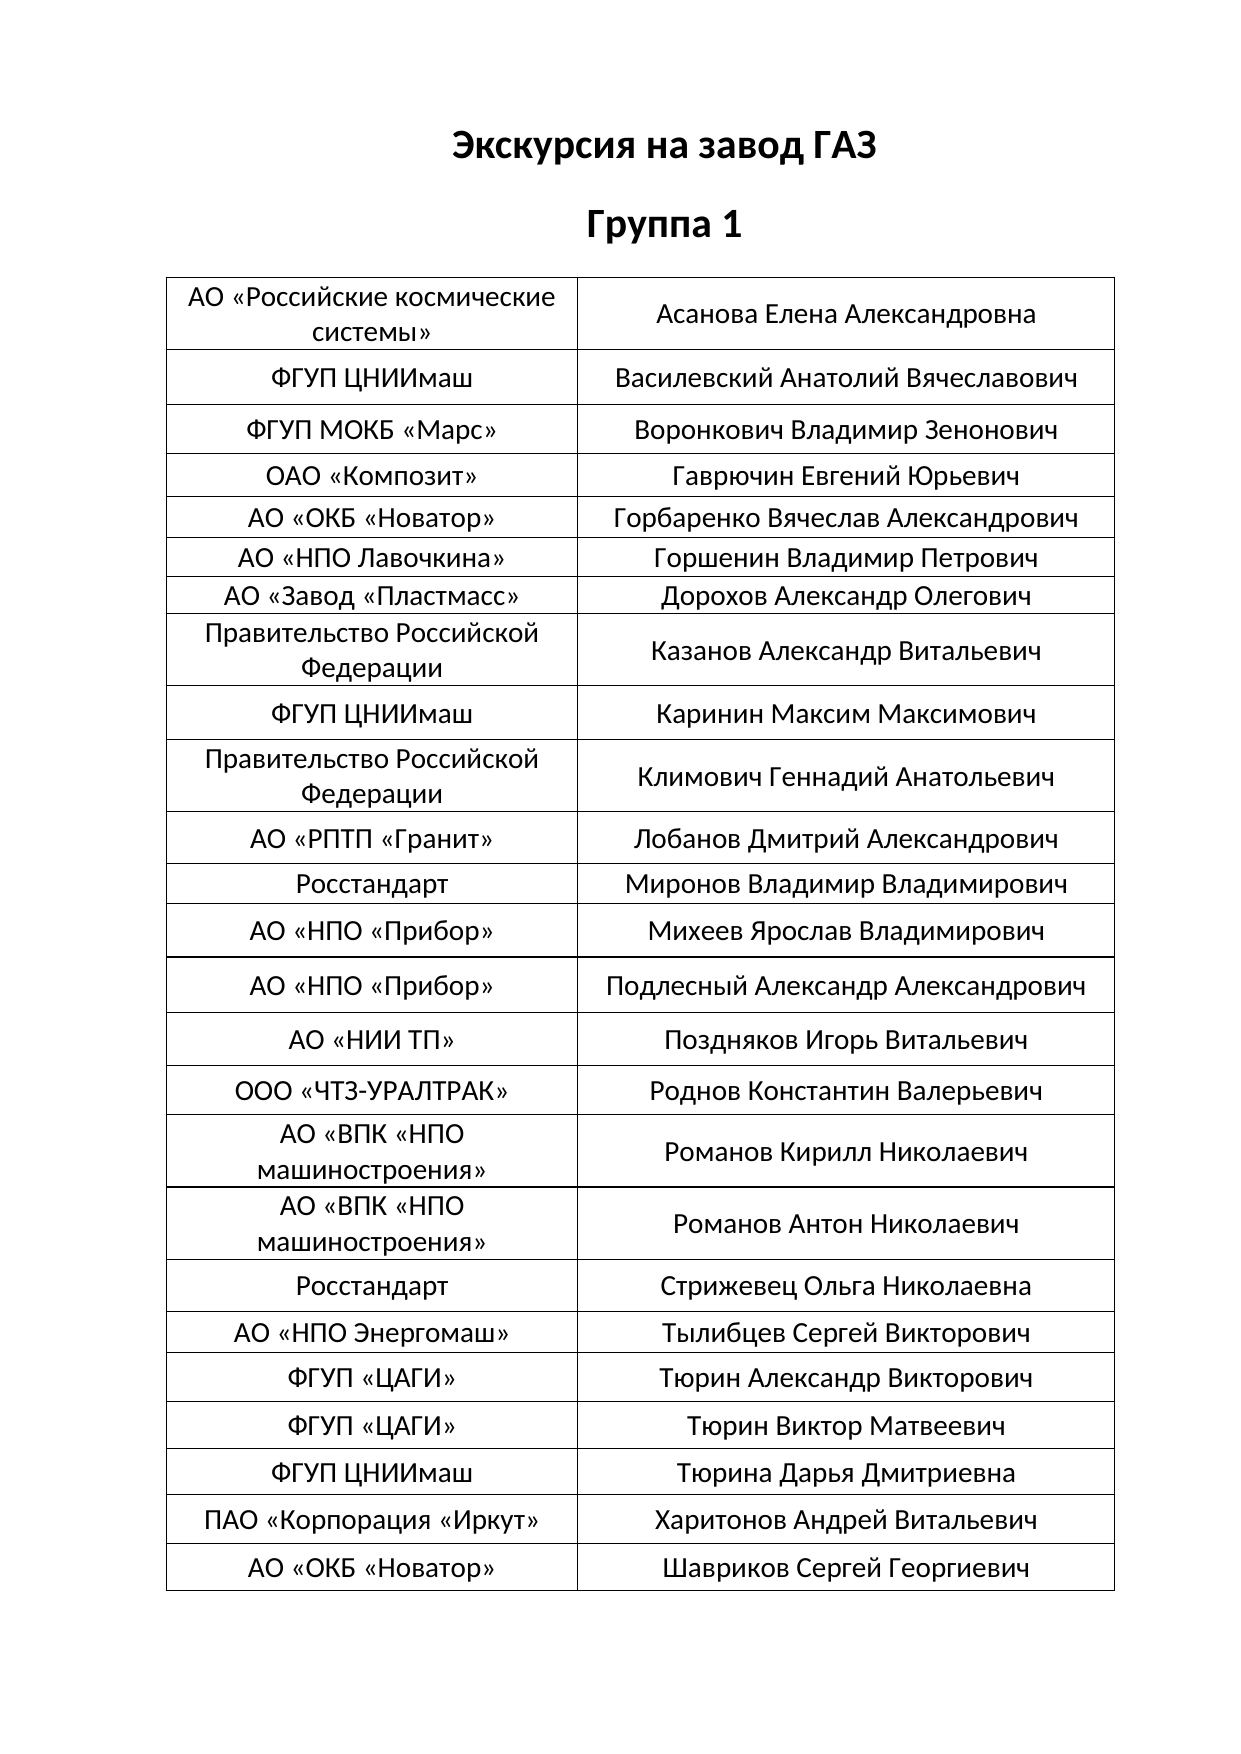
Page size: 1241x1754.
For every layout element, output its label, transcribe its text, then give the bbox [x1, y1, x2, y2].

table_cell ФГУП ЦНИИмаш [167, 350, 577, 404]
table_cell Василевский Анатолий Вячеславович [578, 350, 1114, 404]
table_cell Роднов Константин Валерьевич [578, 1066, 1114, 1114]
table_header АО «Российские космические системы» [167, 278, 577, 349]
table_cell Росстандарт [167, 1260, 577, 1311]
table_cell ФГУП «ЦАГИ» [167, 1402, 577, 1448]
table_cell Каринин Максим Максимович [578, 686, 1114, 739]
table_cell АО «Завод «Пластмасс» [167, 577, 577, 613]
table_cell Тюрин Александр Викторович [578, 1353, 1114, 1401]
table_header Асанова Елена Александровна [578, 278, 1114, 349]
table_cell Романов Антон Николаевич [578, 1188, 1114, 1259]
table_cell АО «НПО «Прибор» [167, 958, 577, 1012]
table_cell Миронов Владимир Владимирович [578, 864, 1114, 903]
table_cell Подлесный Александр Александрович [578, 958, 1114, 1012]
table_cell Поздняков Игорь Витальевич [578, 1013, 1114, 1065]
table_cell Шавриков Сергей Георгиевич [578, 1544, 1114, 1590]
table_cell Воронкович Владимир Зенонович [578, 405, 1114, 453]
table_cell ФГУП «ЦАГИ» [167, 1353, 577, 1401]
table_cell Правительство Российской Федерации [167, 740, 577, 811]
table_cell ООО «ЧТЗ-УРАЛТРАК» [167, 1066, 577, 1114]
table_cell Казанов Александр Витальевич [578, 614, 1114, 685]
table_cell АО «НПО Лавочкина» [167, 538, 577, 576]
table_cell Тюрин Виктор Матвеевич [578, 1402, 1114, 1448]
table_cell Климович Геннадий Анатольевич [578, 740, 1114, 811]
table_cell ОАО «Композит» [167, 454, 577, 496]
table_cell Романов Кирилл Николаевич [578, 1115, 1114, 1186]
table_cell АО «НПО «Прибор» [167, 904, 577, 956]
table_cell АО «ОКБ «Новатор» [167, 1544, 577, 1590]
table_cell Тылибцев Сергей Викторович [578, 1312, 1114, 1352]
table_cell Горшенин Владимир Петрович [578, 538, 1114, 576]
text Группа 1 [177, 197, 1152, 248]
table_cell АО «НИИ ТП» [167, 1013, 577, 1065]
table_cell АО «РПТП «Гранит» [167, 812, 577, 863]
table_cell ФГУП ЦНИИмаш [167, 1449, 577, 1494]
table_cell Росстандарт [167, 864, 577, 903]
table_cell ФГУП МОКБ «Марс» [167, 405, 577, 453]
text Экскурсия на завод ГАЗ [177, 118, 1152, 169]
table_cell АО «ВПК «НПО машиностроения» [167, 1188, 577, 1259]
table_cell Тюрина Дарья Дмитриевна [578, 1449, 1114, 1494]
table_cell Дорохов Александр Олегович [578, 577, 1114, 613]
table_cell Горбаренко Вячеслав Александрович [578, 497, 1114, 537]
table_cell Лобанов Дмитрий Александрович [578, 812, 1114, 863]
table_cell Михеев Ярослав Владимирович [578, 904, 1114, 956]
table_cell Стрижевец Ольга Николаевна [578, 1260, 1114, 1311]
table_cell Правительство Российской Федерации [167, 614, 577, 685]
table_cell АО «ВПК «НПО машиностроения» [167, 1115, 577, 1186]
table_cell Харитонов Андрей Витальевич [578, 1495, 1114, 1543]
table_cell АО «НПО Энергомаш» [167, 1312, 577, 1352]
table_cell Гаврючин Евгений Юрьевич [578, 454, 1114, 496]
table_cell АО «ОКБ «Новатор» [167, 497, 577, 537]
table_cell ФГУП ЦНИИмаш [167, 686, 577, 739]
table_cell ПАО «Корпорация «Иркут» [167, 1495, 577, 1543]
